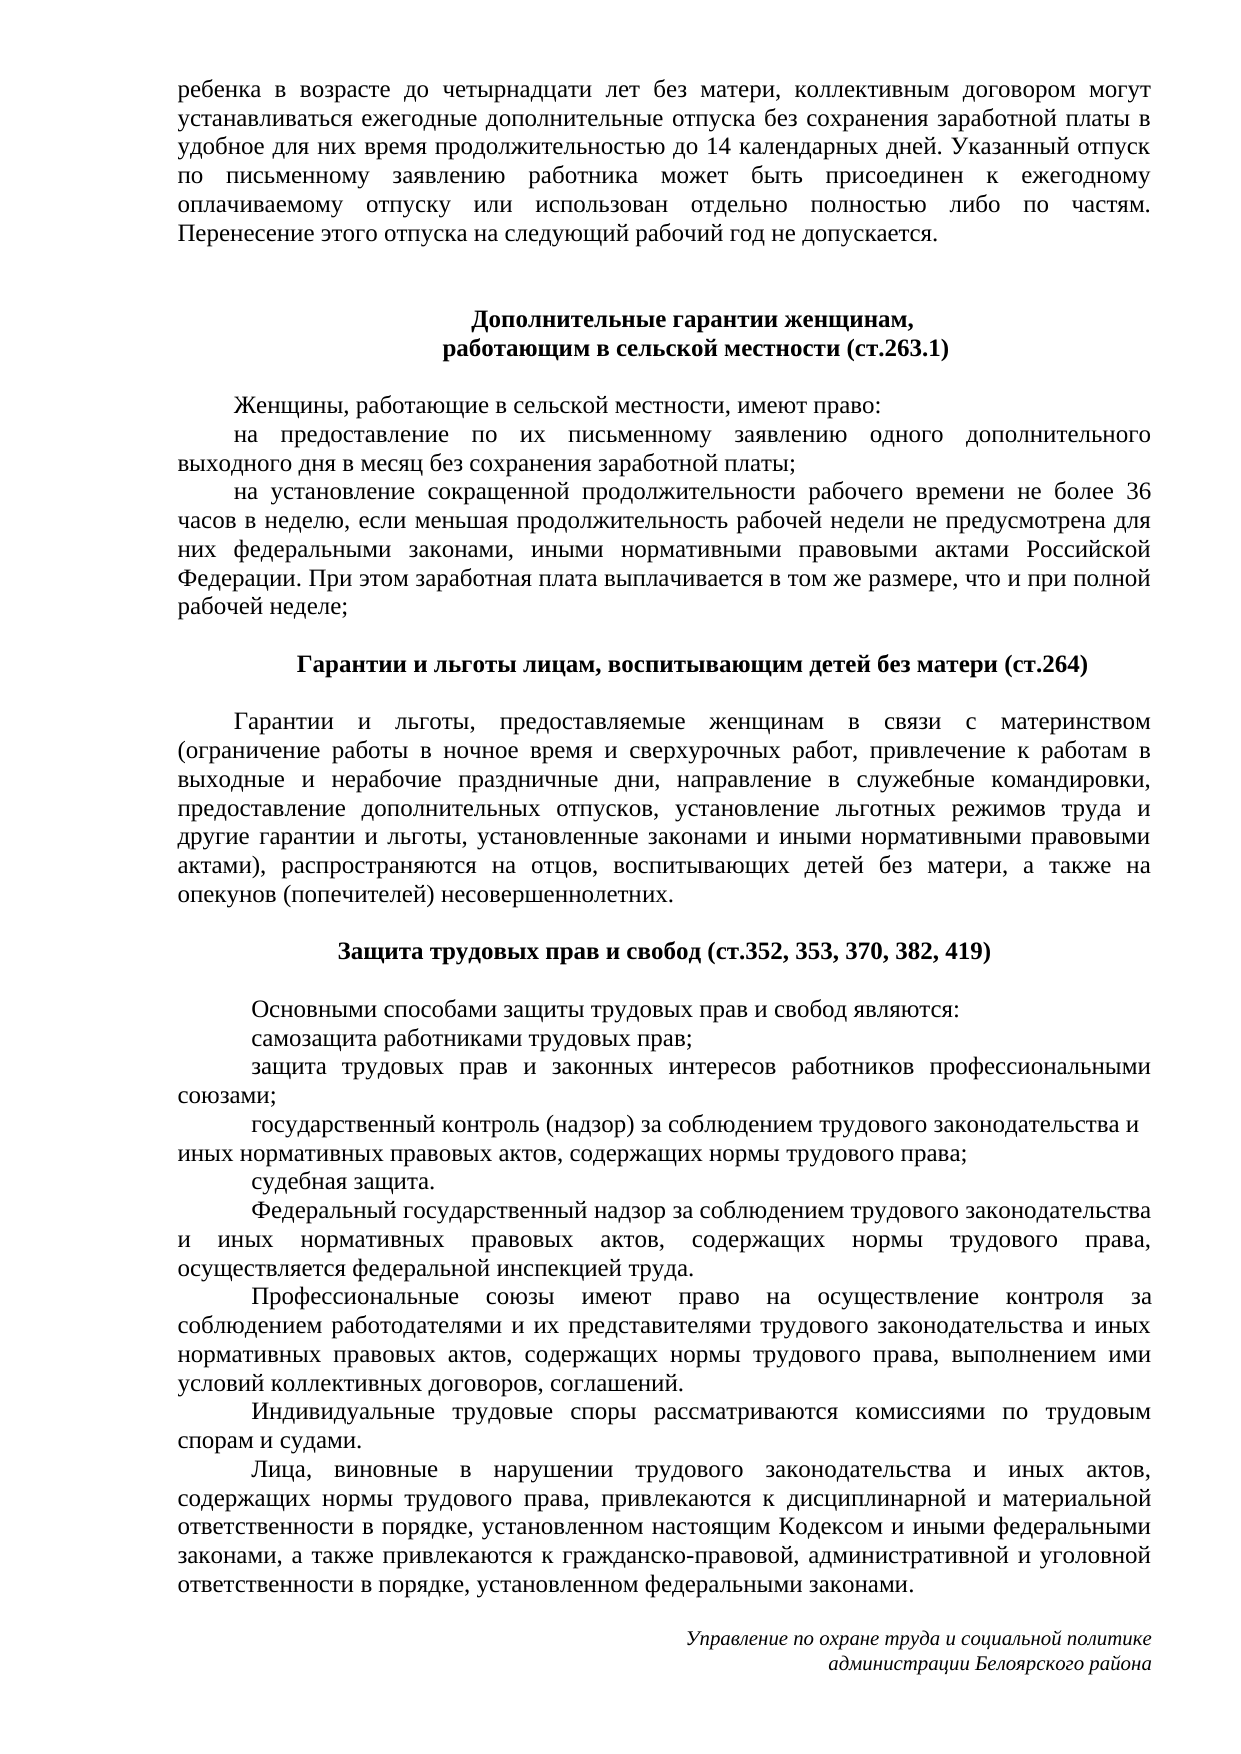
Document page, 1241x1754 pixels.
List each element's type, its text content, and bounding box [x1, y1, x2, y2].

text на установление сокращенной продолжительности рабочего времени не более 36 часов в неделю, если меньшая продолжительность рабочей недели не предусмотрена для них федеральными законами, иными нормативными правовыми актами Российской Федерации. При этом заработная плата выплачивается в том же размере, что и при полной рабочей неделе; [177, 476, 1152, 620]
text Федеральный государственный надзор за соблюдением трудового законодательства и иных нормативных правовых актов, содержащих нормы трудового права, осуществляется федеральной инспекцией труда. [177, 1195, 1152, 1281]
text администрации Белоярского района [177, 1650, 1152, 1674]
text Дополнительные гарантии женщинам, [177, 304, 1152, 333]
text Лица, виновные в нарушении трудового законодательства и иных актов, содержащих нормы трудового права, привлекаются к дисциплинарной и материальной ответственности в порядке, установленном настоящим Кодексом и иными федеральными законами, а также привлекаются к гражданско-правовой, административной и уголовной ответственности в порядке, установленном федеральными законами. [177, 1454, 1152, 1598]
text Гарантии и льготы, предоставляемые женщинам в связи с материнством (ограничение работы в ночное время и сверхурочных работ, привлечение к работам в выходные и нерабочие праздничные дни, направление в служебные командировки, предоставление дополнительных отпусков, установление льготных режимов труда и другие гарантии и льготы, установленные законами и иными нормативными правовыми актами), распространяются на отцов, воспитывающих детей без матери, а также на опекунов (попечителей) несовершеннолетних. [177, 706, 1152, 908]
text судебная защита. [177, 1166, 1152, 1195]
text Защита трудовых прав и свобод (ст.352, 353, 370, 382, 419) [177, 936, 1152, 965]
text работающим в сельской местности (ст.263.1) [177, 333, 1152, 361]
text Индивидуальные трудовые споры рассматриваются комиссиями по трудовым спорам и судами. [177, 1396, 1152, 1454]
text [177, 74, 1152, 246]
text государственный контроль (надзор) за соблюдением трудового законодательства и иных нормативных правовых актов, содержащих нормы трудового права; [177, 1109, 1152, 1166]
text самозащита работниками трудовых прав; [177, 1023, 1152, 1051]
text защита трудовых прав и законных интересов работников профессиональными союзами; [177, 1051, 1152, 1109]
text Управление по охране труда и социальной политике [177, 1626, 1152, 1650]
text Гарантии и льготы лицам, воспитывающим детей без матери (ст.264) [177, 649, 1152, 678]
text Профессиональные союзы имеют право на осуществление контроля за соблюдением работодателями и их представителями трудового законодательства и иных нормативных правовых актов, содержащих нормы трудового права, выполнением ими условий коллективных договоров, соглашений. [177, 1281, 1152, 1396]
text Основными способами защиты трудовых прав и свобод являются: [177, 994, 1152, 1023]
text на предоставление по их письменному заявлению одного дополнительного выходного дня в месяц без сохранения заработной платы; [177, 419, 1152, 476]
text Женщины, работающие в сельской местности, имеют право: [177, 390, 1152, 419]
